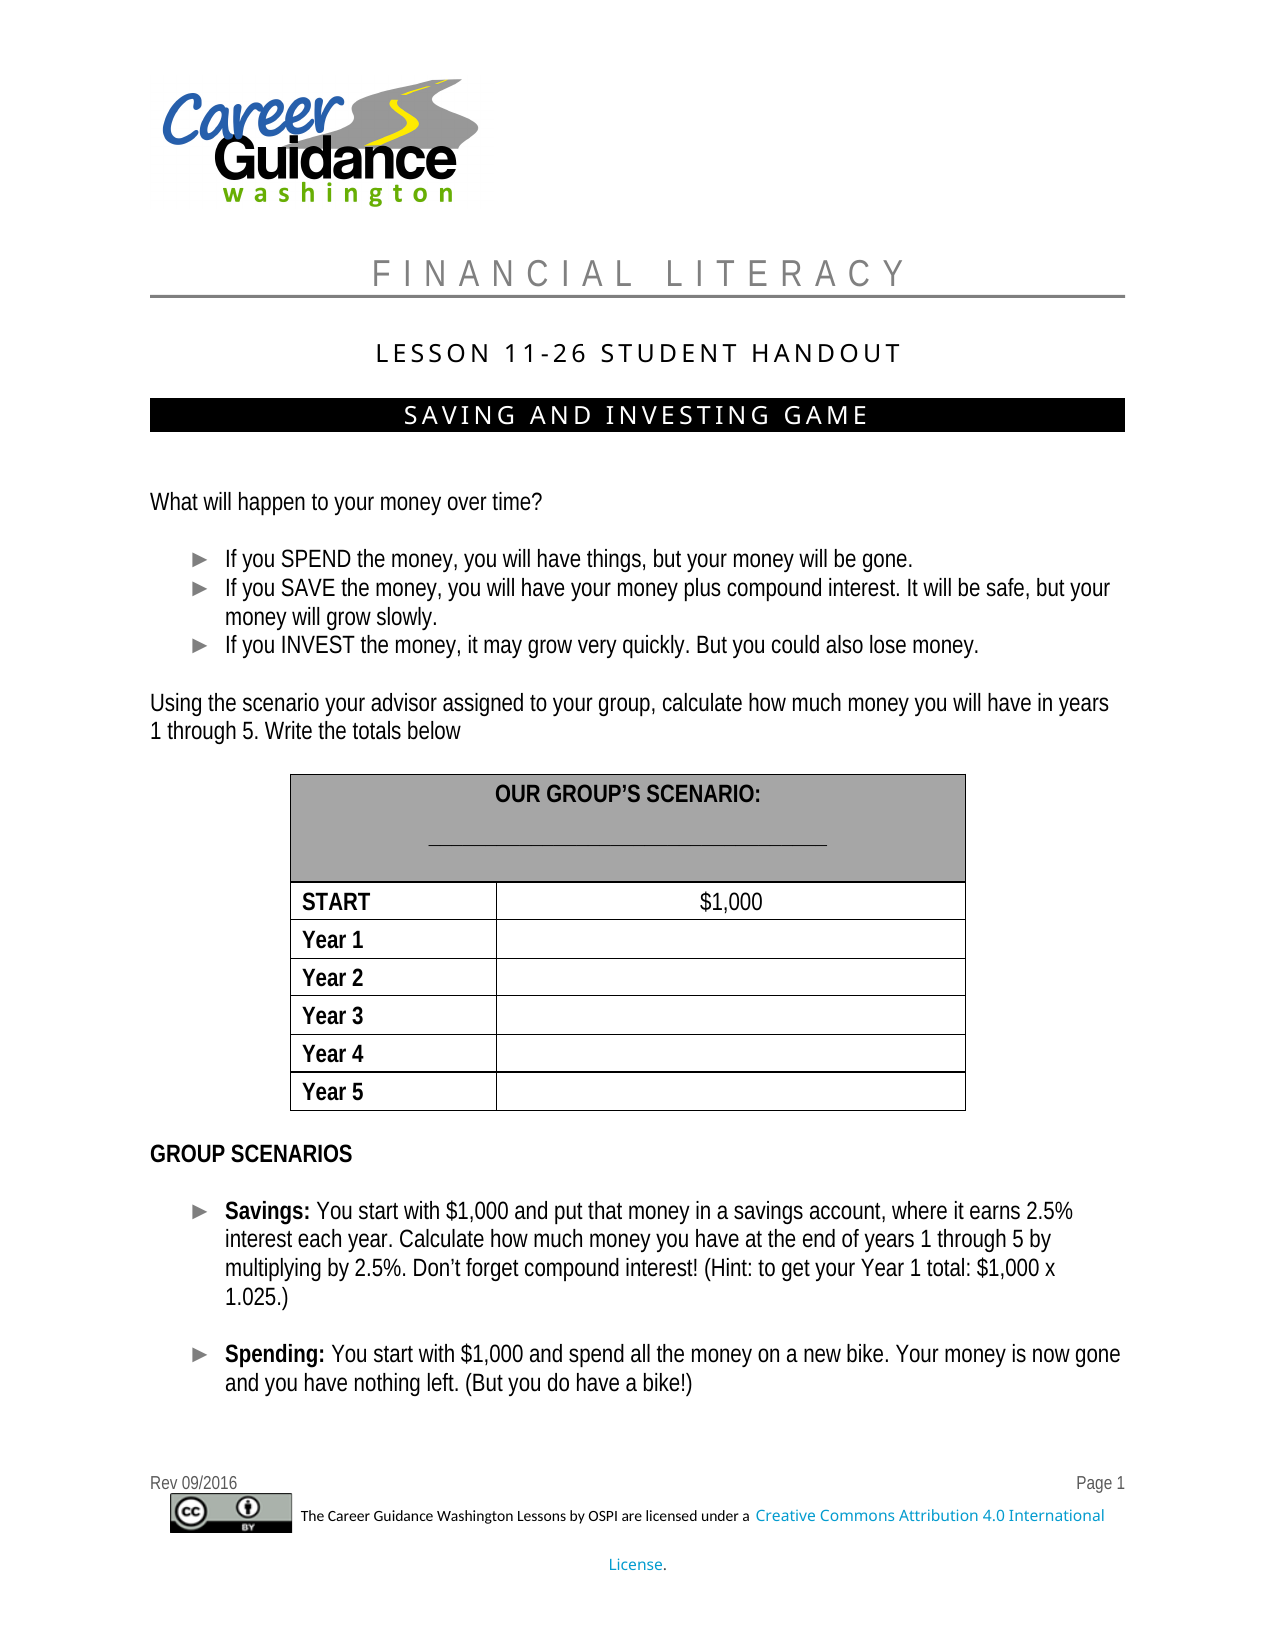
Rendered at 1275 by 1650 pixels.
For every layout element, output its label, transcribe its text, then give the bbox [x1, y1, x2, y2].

picture [1045, 1512, 1050, 1521]
text GROUP SCENARIOS [150, 1139, 1125, 1168]
list If you INVEST the money, it may grow very quickly. But you could also lose money. [187, 630, 1125, 659]
picture [150, 75, 494, 209]
table_cell $1,000 [497, 883, 965, 919]
text What will happen to your money over time? [150, 487, 1125, 516]
table_cell Year 2 [291, 959, 496, 995]
picture [854, 1512, 859, 1521]
list Spending: You start with $1,000 and spend all the money on a new bike. Your money is now gone and you have nothing left. (But you do have a bike!) [187, 1339, 1125, 1396]
text FINANCIAL LITERACY [150, 252, 1125, 294]
picture [931, 1509, 936, 1521]
table_cell [497, 996, 965, 1033]
table_cell [497, 920, 965, 957]
picture [909, 1511, 915, 1518]
list Savings: You start with $1,000 and put that money in a savings account, where it earns 2.5% interest each year. Calculate how much money you have at the end of years 1 through 5 by multiplying by 2.5%. Don’t forget compound interest! (Hint: to get your Year 1 total: $1,000 x 1.025.) [187, 1196, 1125, 1310]
table_cell Year 1 [291, 920, 496, 957]
picture [170, 1493, 293, 1533]
table_header OUR GROUP’S SCENARIO: ___________________________________ [291, 775, 965, 881]
text LESSON 11-26 STUDENT HANDOUT [150, 335, 1125, 369]
table_cell Year 4 [291, 1035, 496, 1071]
text SAVING AND INVESTING GAME [150, 398, 1125, 432]
table_cell Year 5 [291, 1073, 496, 1109]
list If you SAVE the money, you will have your money plus compound interest. It will be safe, but your money will grow slowly. [187, 573, 1125, 630]
text Using the scenario your advisor assigned to your group, calculate how much money you will have in years 1 through 5. Write the totals below [150, 688, 1125, 745]
picture [982, 1511, 991, 1521]
list If you SPEND the money, you will have things, but your money will be gone. [187, 544, 1125, 573]
table_cell [497, 1073, 965, 1109]
table_cell START [291, 883, 496, 919]
table_cell [497, 1035, 965, 1071]
table_cell [497, 959, 965, 995]
table_cell Year 3 [291, 996, 496, 1033]
picture [1023, 1511, 1028, 1521]
